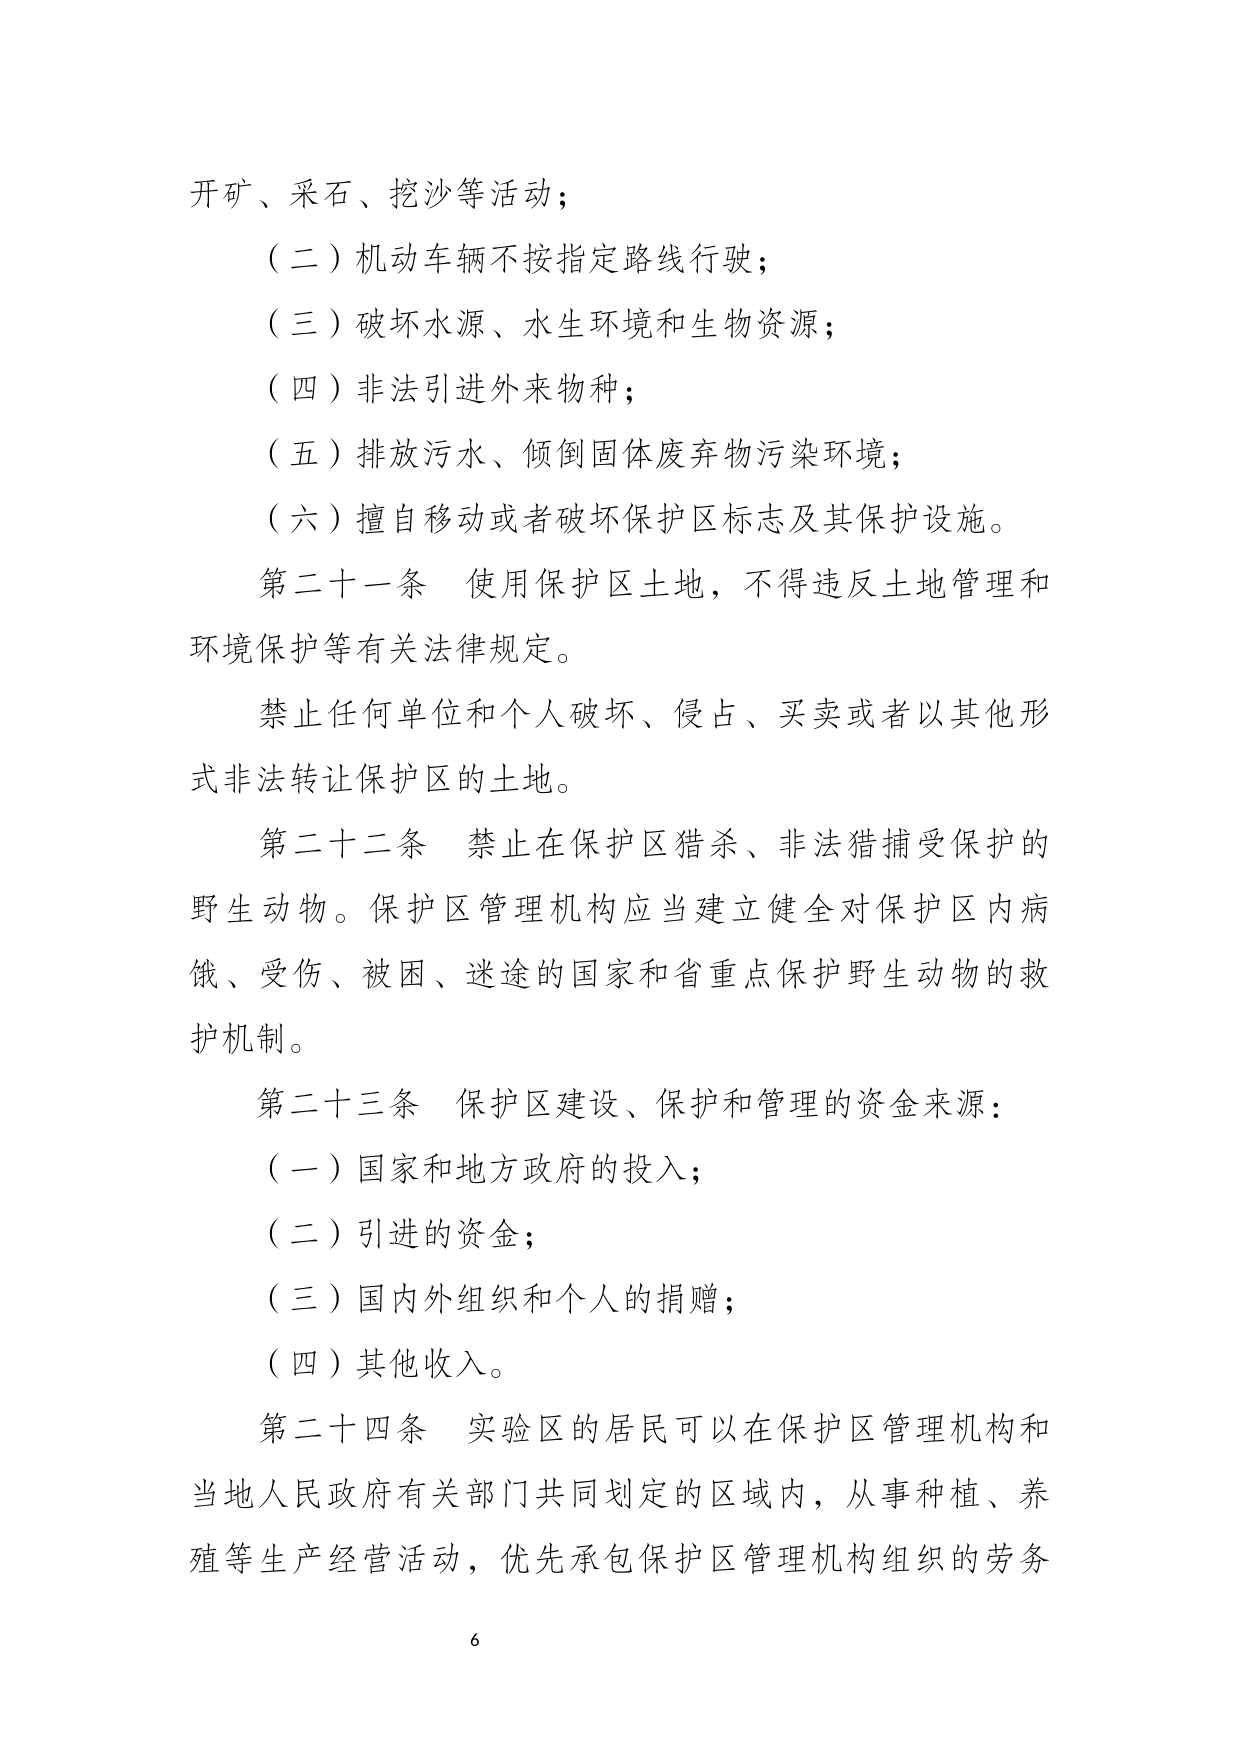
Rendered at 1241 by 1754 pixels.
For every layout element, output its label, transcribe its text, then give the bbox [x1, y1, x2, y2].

text （二）引进的资金； [187, 1202, 1053, 1267]
text （二）机动车辆不按指定路线行驶； [187, 227, 1053, 292]
text 第二十三条 保护区建设、保护和管理的资金来源： [187, 1072, 1053, 1137]
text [187, 162, 1053, 227]
text 第二十一条 使用保护区土地，不得违反土地管理和环境保护等有关法律规定。 [187, 552, 1053, 682]
text （四）非法引进外来物种； [187, 357, 1053, 422]
text （四）其他收入。 [187, 1332, 1053, 1397]
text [187, 1397, 1053, 1592]
text 禁止任何单位和个人破坏、侵占、买卖或者以其他形式非法转让保护区的土地。 [187, 682, 1053, 812]
text （三）国内外组织和个人的捐赠； [187, 1267, 1053, 1332]
text （六）擅自移动或者破坏保护区标志及其保护设施。 [187, 487, 1053, 552]
text （五）排放污水、倾倒固体废弃物污染环境； [187, 422, 1053, 487]
text （一）国家和地方政府的投入； [187, 1137, 1053, 1202]
text （三）破坏水源、水生环境和生物资源； [187, 292, 1053, 357]
text 第二十二条 禁止在保护区猎杀、非法猎捕受保护的野生动物。保护区管理机构应当建立健全对保护区内病饿、受伤、被困、迷途的国家和省重点保护野生动物的救护机制。 [187, 812, 1053, 1072]
